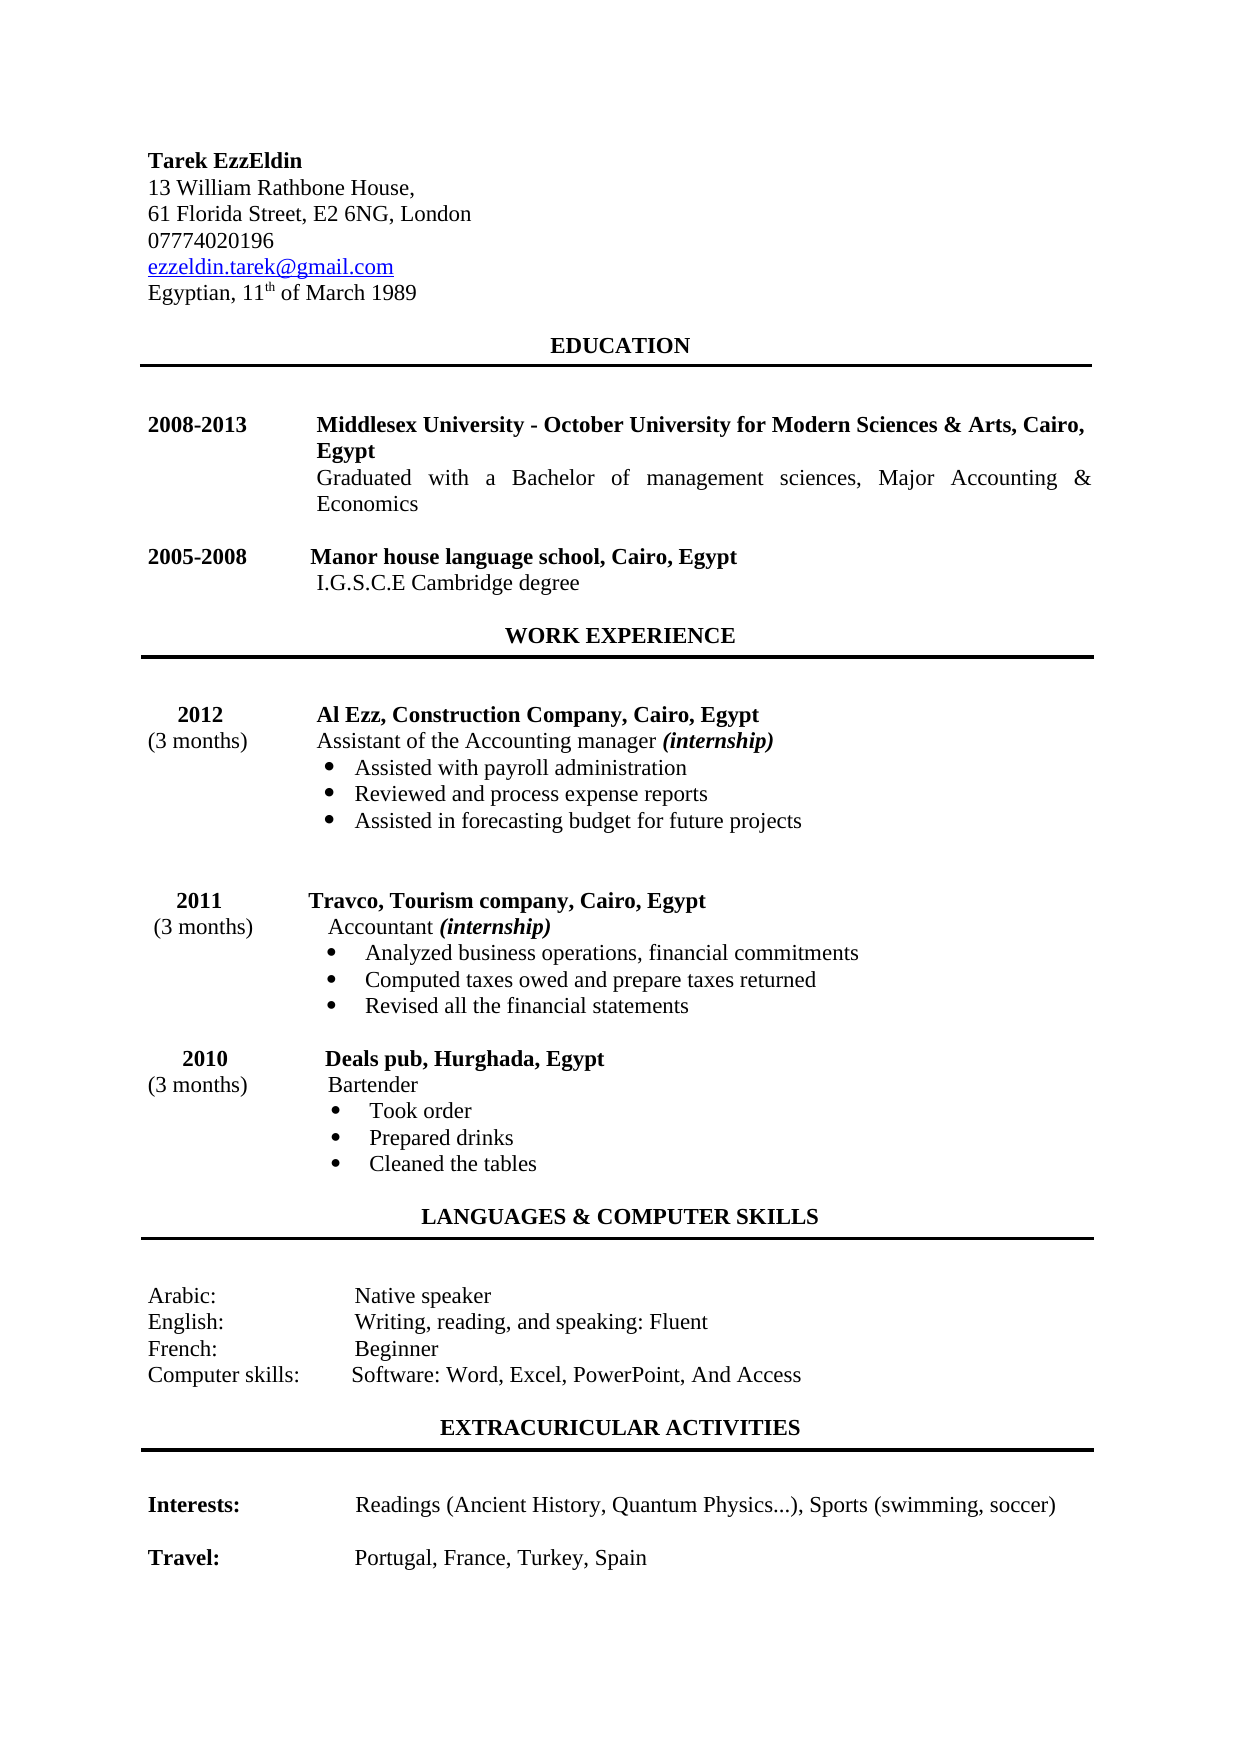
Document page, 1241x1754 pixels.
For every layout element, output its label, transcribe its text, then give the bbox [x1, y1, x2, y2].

text 61 Florida Street, E2 6NG, London [148, 200, 1093, 227]
text EDUCATION [148, 332, 1093, 358]
text 2005-2008 Manor house language school, Cairo, Egypt [148, 543, 1093, 569]
text 2010 Deals pub, Hurghada, Egypt [148, 1045, 1093, 1071]
text EXTRACURICULAR ACTIVITIES [148, 1414, 1093, 1440]
text 2011 Travco, Tourism company, Cairo, Egypt [148, 887, 1093, 913]
text (3 months) Assistant of the Accounting manager (internship) [148, 727, 1093, 754]
list Reviewed and process expense reports [325, 781, 1093, 807]
text 2012 Al Ezz, Construction Company, Cairo, Egypt [148, 701, 1093, 727]
text LANGUAGES & COMPUTER SKILLS [148, 1203, 1093, 1229]
list Took order [332, 1098, 1093, 1124]
text 13 William Rathbone House, [148, 174, 1093, 200]
text Computer skills: Software: Word, Excel, PowerPoint, And Access [148, 1361, 1166, 1387]
list Computed taxes owed and prepare taxes returned [327, 966, 1093, 992]
list Assisted with payroll administration [325, 754, 1093, 781]
list Analyzed business operations, financial commitments [327, 939, 1093, 966]
text English: Writing, reading, and speaking: Fluent [148, 1308, 1093, 1335]
text (3 months) Accountant (internship) [148, 913, 1093, 939]
text 07774020196 [148, 227, 1093, 253]
text Interests: Readings (Ancient History, Quantum Physics...), Sports (swimming, soccer) [148, 1492, 1093, 1518]
text Tarek EzzEldin [148, 148, 1093, 174]
text Travel: Portugal, France, Turkey, Spain [148, 1544, 1093, 1571]
text Graduated with a Bachelor of management sciences, Major Accounting & Economics [146, 464, 1093, 517]
list Revised all the financial statements [327, 992, 1093, 1018]
text Egyptian, 11th of March 1989 [148, 279, 1093, 306]
text 2008-2013 Middlesex University - October University for Modern Sciences & Arts, Cairo, Egypt [148, 411, 1093, 464]
list Assisted in forecasting budget for future projects [325, 807, 1093, 834]
text (3 months) Bartender [148, 1071, 1093, 1098]
list Prepared drinks [332, 1124, 1093, 1150]
text ezzeldin.tarek@gmail.com [148, 253, 1093, 279]
text I.G.S.C.E Cambridge degree [148, 569, 1093, 596]
text WORK EXPERIENCE [148, 622, 1093, 648]
list Cleaned the tables [332, 1150, 1093, 1177]
text Arabic: Native speaker [148, 1282, 1093, 1308]
text French: Beginner [148, 1335, 1093, 1361]
